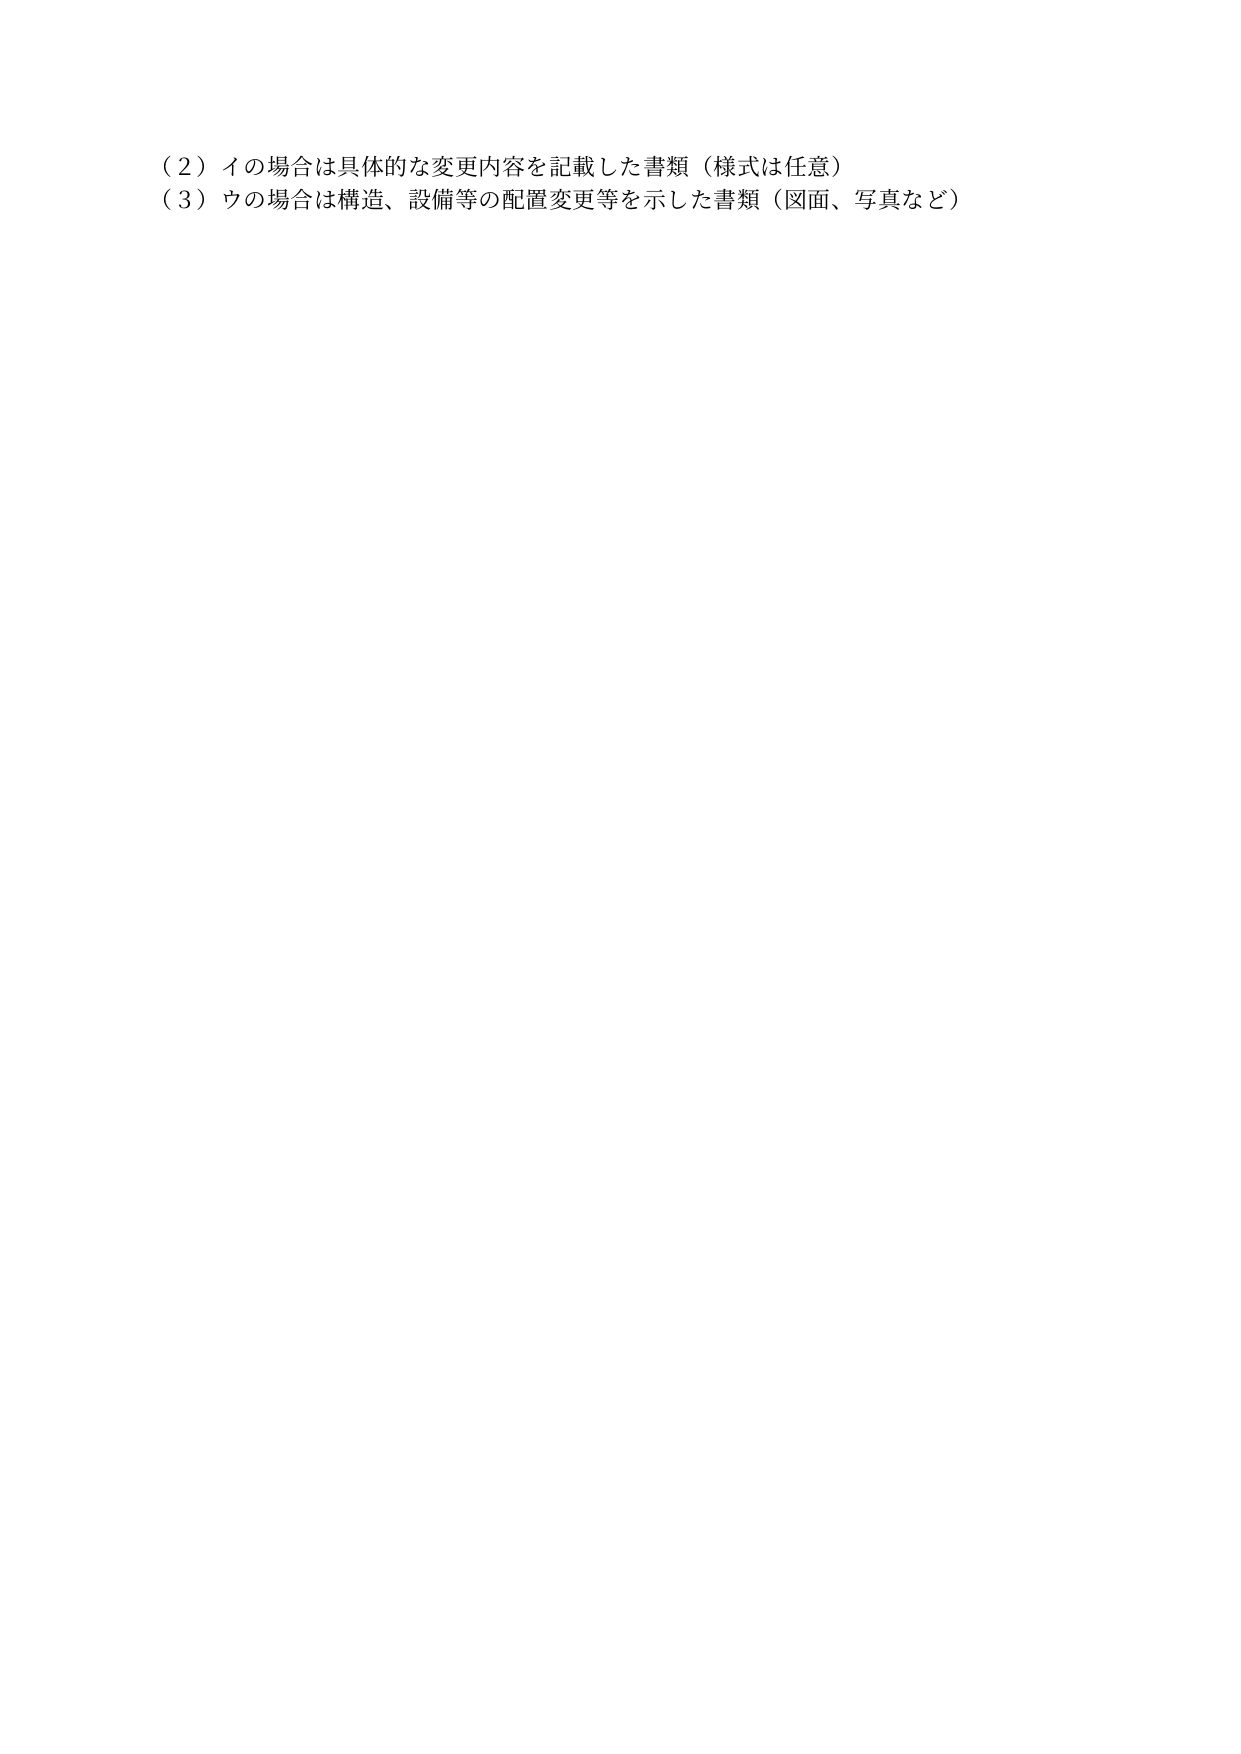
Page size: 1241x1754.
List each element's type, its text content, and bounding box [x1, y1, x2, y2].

text （３）ウの場合は構造、設備等の配置変更等を示した書類（図面、写真など） [149, 182, 1091, 215]
text （２）イの場合は具体的な変更内容を記載した書類（様式は任意） [149, 149, 1091, 182]
